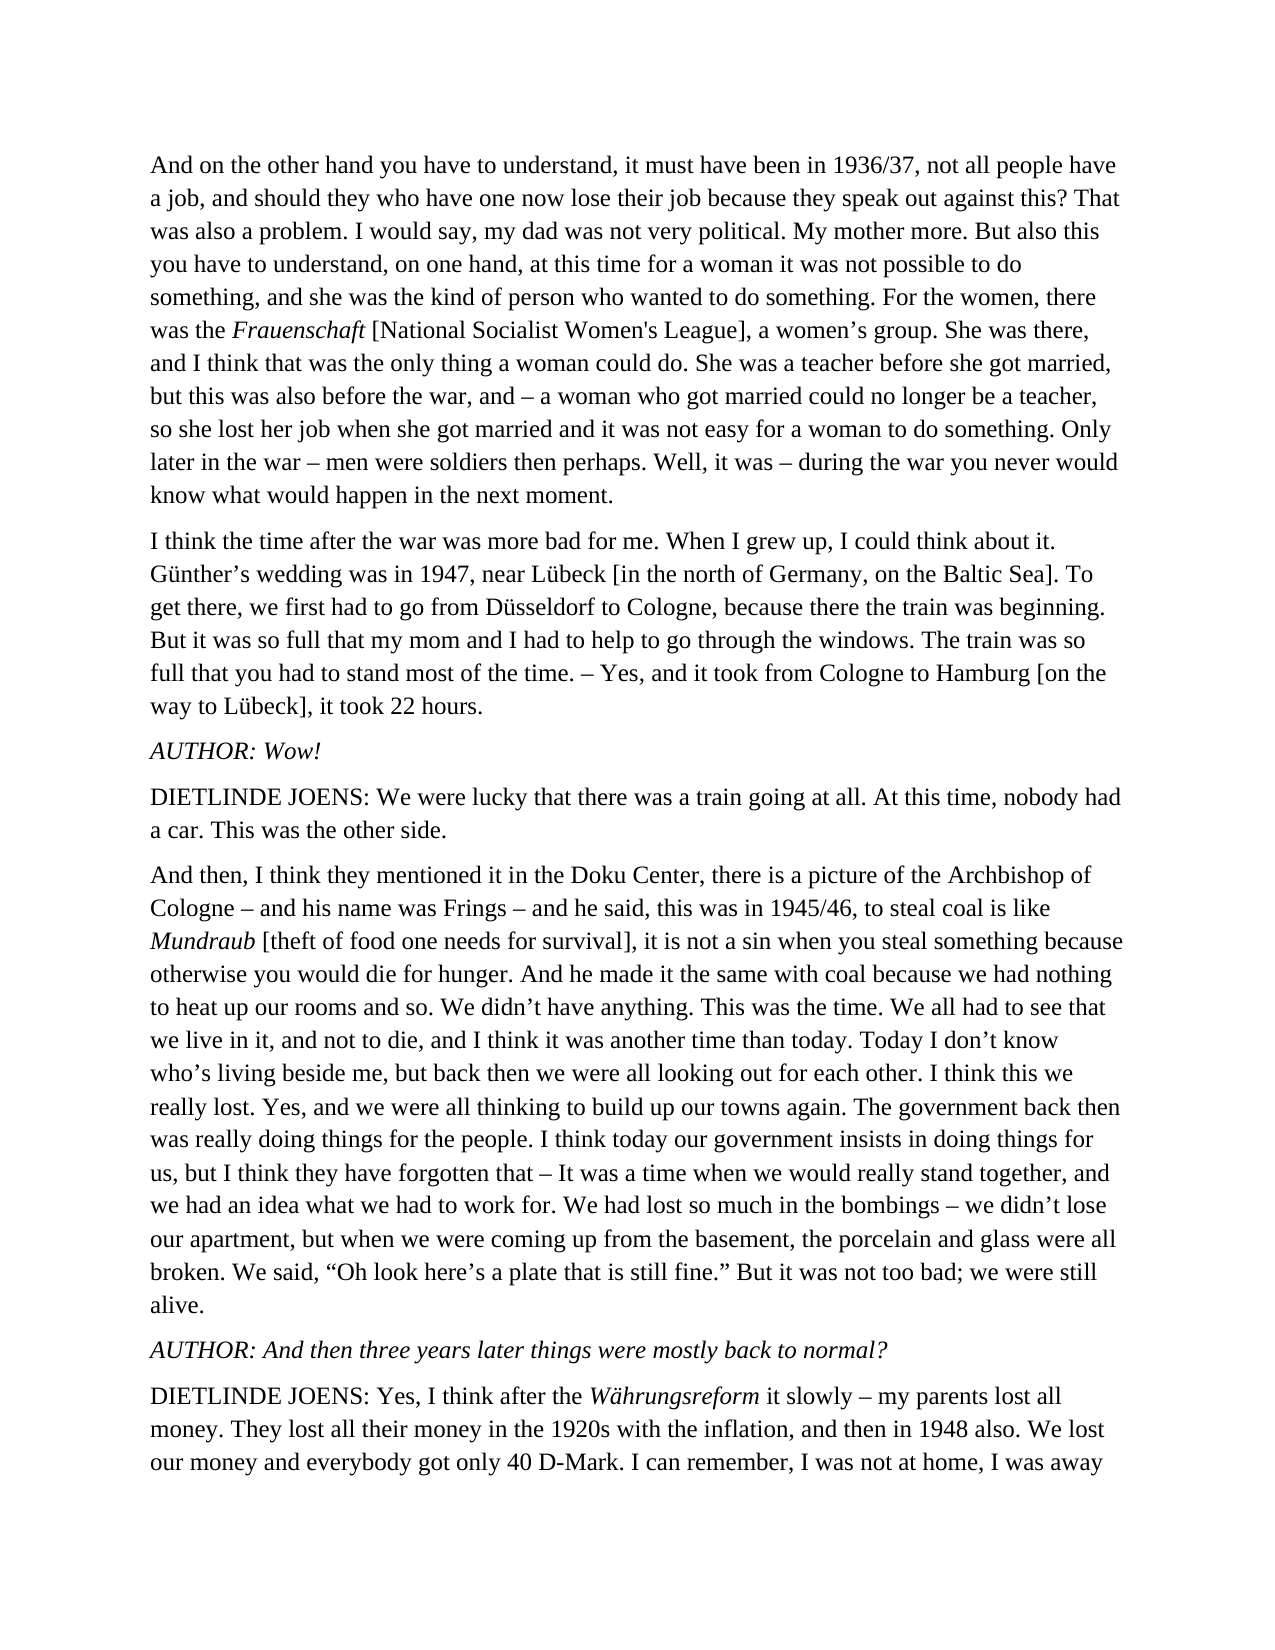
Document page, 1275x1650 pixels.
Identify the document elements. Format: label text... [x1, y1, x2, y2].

text And on the other hand you have to understand, it must have been in 1936/37, not all people have a job, and should they who have one now lose their job because they speak out against this? That was also a problem. I would say, my dad was not very political. My mother more. But also this you have to understand, on one hand, at this time for a woman it was not possible to do something, and she was the kind of person who wanted to do something. For the women, there was the Frauenschaft [National Socialist Women's League], a women’s group. She was there, and I think that was the only thing a woman could do. She was a teacher before she got married, but this was also before the war, and – a woman who got married could no longer be a teacher, so she lost her job when she got married and it was not easy for a woman to do something. Only later in the war – men were soldiers then perhaps. Well, it was – during the war you never would know what would happen in the next moment. [150, 150, 1125, 509]
text I think the time after the war was more bad for me. When I grew up, I could think about it. Günther’s wedding was in 1947, near Lübeck [in the north of Germany, on the Baltic Sea]. To get there, we first had to go from Düsseldorf to Cologne, because there the train was beginning. But it was so full that my mom and I had to help to go through the windows. The train was so full that you had to stand most of the time. – Yes, and it took from Cologne to Hamburg [on the way to Lübeck], it took 22 hours. [150, 526, 1125, 719]
text AUTHOR: Wow! [150, 736, 1125, 765]
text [150, 1381, 1125, 1476]
text And then, I think they mentioned it in the Doku Center, there is a picture of the Archbishop of Cologne – and his name was Frings – and he said, this was in 1945/46, to steal coal is like Mundraub [theft of food one needs for survival], it is not a sin when you steal something because otherwise you would die for hunger. And he made it the same with coal because we had nothing to heat up our rooms and so. We didn’t have anything. This was the time. We all had to see that we live in it, and not to die, and I think it was another time than today. Today I don’t know who’s living beside me, but back then we were all looking out for each other. I think this we really lost. Yes, and we were all thinking to build up our towns again. The government back then was really doing things for the people. I think today our government insists in doing things for us, but I think they have forgotten that – It was a time when we would really stand together, and we had an idea what we had to work for. We had lost so much in the bombings – we didn’t lose our apartment, but when we were coming up from the basement, the porcelain and glass were all broken. We said, “Oh look here’s a plate that is still fine.” But it was not too bad; we were still alive. [150, 860, 1125, 1318]
text DIETLINDE JOENS: We were lucky that there was a train going at all. At this time, nobody had a car. This was the other side. [150, 782, 1125, 844]
text AUTHOR: And then three years later things were mostly back to normal? [150, 1335, 1125, 1364]
